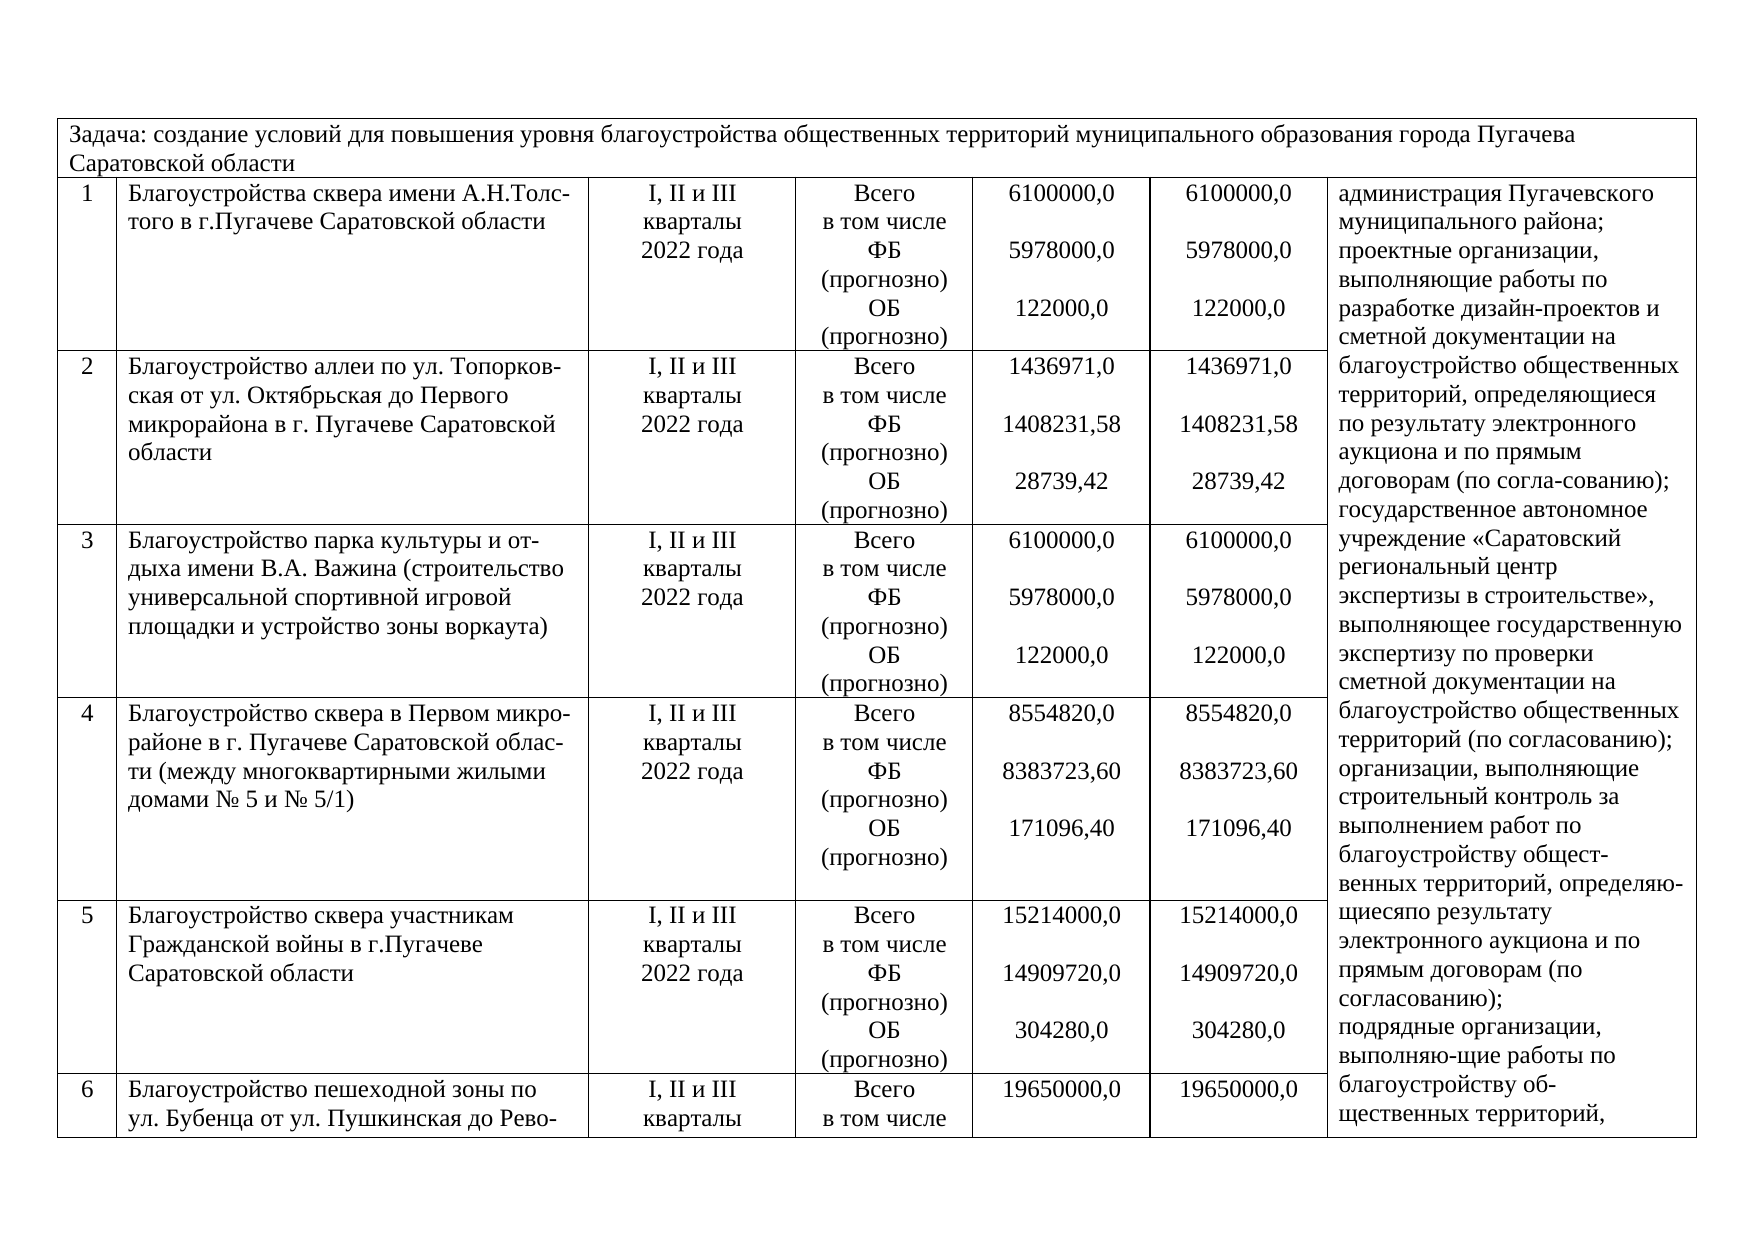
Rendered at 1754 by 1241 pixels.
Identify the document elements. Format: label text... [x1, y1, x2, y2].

table_cell администрация Пугачевского муниципального района; проектные организации, выполняющие работы по разработке дизайн-проектов и сметной документации на благоустройство общественных территорий, определяющиеся по результату электронного аукциона и по прямым договорам (по согла-сованию); государственное автономное учреждение «Саратовский региональный центр экспертизы в строительстве», выполняющее государственную экспертизу по проверки сметной документации на благоустройство общественных территорий (по согласованию); организации, выполняющие строительный контроль за выполнением работ по благоустройству общест-венных территорий, определяю-щиесяпо результату электронного аукциона и по прямым договорам (по согласованию); подрядные организации, выполняю-щие работы по благоустройству об-щественных территорий, определяющиесяпо результату электрон-ного аукциона и по прямым дого-ворам (по согласованию); добровольцы (волонтеры) (по согласованию). [1328, 178, 1696, 1137]
table_cell 15214000,0 14909720,0 304280,0 [973, 901, 1149, 1073]
table_cell 5 [58, 901, 116, 1073]
table_cell Всего в том числе ФБ (прогнозно) ОБ (прогнозно) [796, 351, 972, 524]
table_cell 6100000,0 5978000,0 122000,0 [973, 178, 1149, 350]
table_cell I, II и III кварталы 2022 года [589, 525, 795, 697]
table_cell Всего в том числе ФБ (прогнозно) ОБ (прогнозно) [796, 901, 972, 1073]
table_cell 2 [58, 351, 116, 524]
table_cell 4 [58, 698, 116, 899]
table_cell I, II и III кварталы 2022 года [589, 351, 795, 524]
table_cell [796, 1074, 972, 1137]
table_cell Задача: создание условий для повышения уровня благоустройства общественных территорий муниципального образования города Пугачева Саратовской области [58, 119, 1696, 177]
table_cell Благоустройство аллеи по ул. Топорков-ская от ул. Октябрьская до Первого микрорайона в г. Пугачеве Саратовской области [117, 351, 588, 524]
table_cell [973, 1074, 1149, 1137]
table_cell Всего в том числе ФБ (прогнозно) ОБ (прогнозно) [796, 698, 972, 899]
table_cell 1436971,0 1408231,58 28739,42 [1151, 351, 1327, 524]
table_cell 6 [58, 1074, 116, 1137]
table_cell Благоустройство сквера в Первом микро-районе в г. Пугачеве Саратовской облас-ти (между многоквартирными жилыми домами № 5 и № 5/1) [117, 698, 588, 899]
table_cell 8554820,0 8383723,60 171096,40 [973, 698, 1149, 899]
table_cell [589, 1074, 795, 1137]
table_cell 3 [58, 525, 116, 697]
table_cell Всего в том числе ФБ (прогнозно) ОБ (прогнозно) [796, 525, 972, 697]
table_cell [117, 1074, 588, 1137]
table_cell 6100000,0 5978000,0 122000,0 [1151, 178, 1327, 350]
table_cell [1151, 1074, 1327, 1137]
table_cell Всего в том числе ФБ (прогнозно) ОБ (прогнозно) [796, 178, 972, 350]
table_cell 15214000,0 14909720,0 304280,0 [1151, 901, 1327, 1073]
table_cell I, II и III кварталы 2022 года [589, 901, 795, 1073]
table_cell 8554820,0 8383723,60 171096,40 [1151, 698, 1327, 899]
table_cell 1436971,0 1408231,58 28739,42 [973, 351, 1149, 524]
table_cell I, II и III кварталы 2022 года [589, 178, 795, 350]
table_cell 1 [58, 178, 116, 350]
table_cell Благоустройство парка культуры и от-дыха имени В.А. Важина (строительство универсальной спортивной игровой площадки и устройство зоны воркаута) [117, 525, 588, 697]
table_cell 6100000,0 5978000,0 122000,0 [1151, 525, 1327, 697]
table_cell Благоустройства сквера имени А.Н.Толс-того в г.Пугачеве Саратовской области [117, 178, 588, 350]
table_cell 6100000,0 5978000,0 122000,0 [973, 525, 1149, 697]
table_cell Благоустройство сквера участникам Гражданской войны в г.Пугачеве Саратовской области [117, 901, 588, 1073]
table_cell I, II и III кварталы 2022 года [589, 698, 795, 899]
